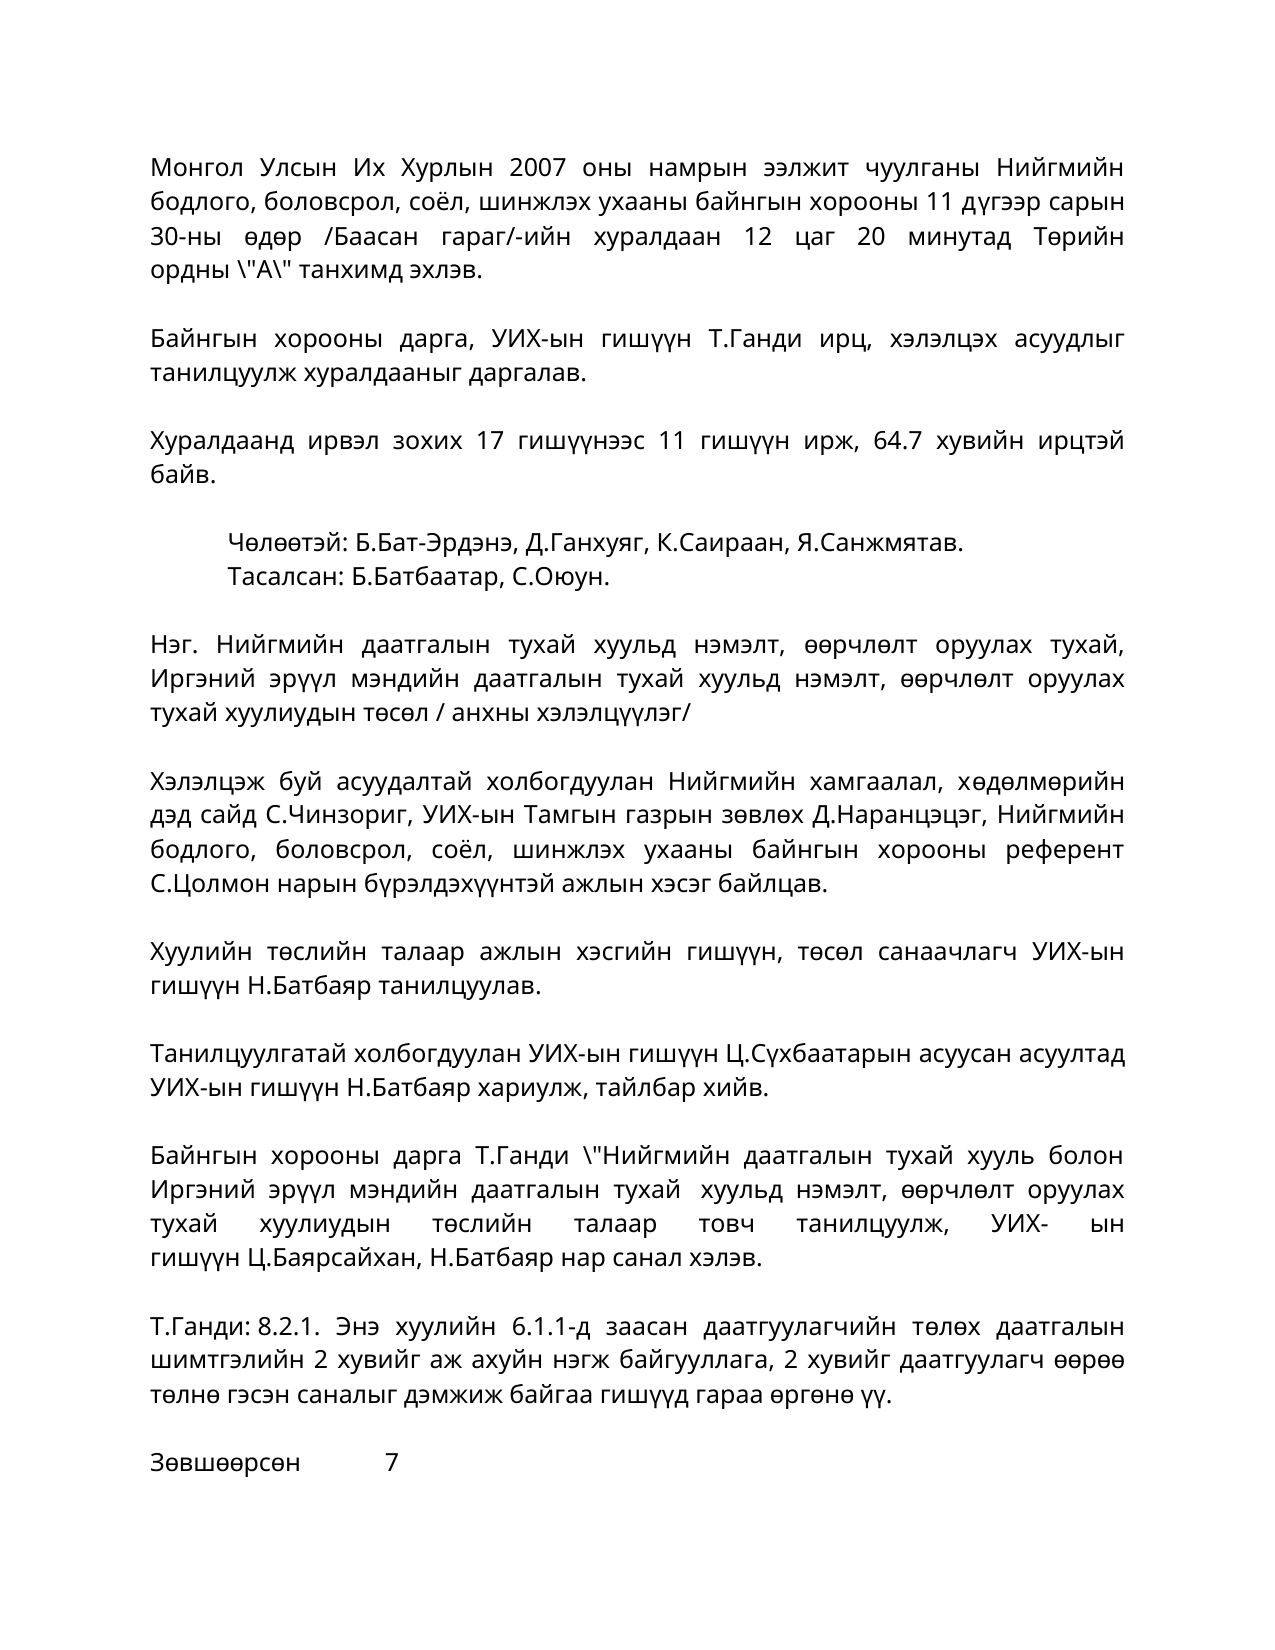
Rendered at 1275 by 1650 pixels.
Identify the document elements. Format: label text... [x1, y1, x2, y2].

text Танилцуулгатай холбогдуулан УИХ-ын гишүүн Ц.Сүхбаатарын асуусан асуултад УИХ-ын гишүүн Н.Батбаяр хариулж, тайлбар хийв. [150, 1036, 1125, 1104]
text Хэлэлцэж буй асуудалтай холбогдуулан Нийгмийн хамгаалал, хөдөлмөрийн дэд сайд С.Чинзориг, УИХ-ын Тамгын газрын зөвлөх Д.Наранцэцэг, Нийгмийн бодлого, боловсрол, соёл, шинжлэх ухааны байнгын хорооны референт С.Цолмон нарын бүрэлдэхүүнтэй ажлын хэсэг байлцав. [150, 763, 1125, 899]
text Т.Ганди: 8.2.1. Энэ хуулийн 6.1.1-д заасан даатгуулагчийн төлөх даатгалын шимтгэлийн 2 хувийг аж ахуйн нэгж байгууллага, 2 хувийг даатгуулагч өөрөө төлнө гэсэн саналыг дэмжиж байгаа гишүүд гараа өргөнө үү. [150, 1308, 1125, 1410]
text Нэг. Нийгмийн даатгалын тухай хуульд нэмэлт, өөрчлөлт оруулах тухай, Иргэний эрүүл мэндийн даатгалын тухай хуульд нэмэлт, өөрчлөлт оруулах тухай хуулиудын төсөл / анхны хэлэлцүүлэг/ [150, 627, 1125, 729]
text Чөлөөтэй: Б.Бат-Эрдэнэ, Д.Ганхуяг, К.Саираан, Я.Санжмятав. [150, 525, 1125, 559]
text Байнгын хорооны дарга Т.Ганди \"Нийгмийн даатгалын тухай хууль болон Иргэний эрүүл мэндийн даатгалын тухай хуульд нэмэлт, өөрчлөлт оруулах тухай хуулиудын төслийн талаар товч танилцуулж, УИХ- ын гишүүн Ц.Баярсайхан, Н.Батбаяр нар санал хэлэв. [150, 1138, 1125, 1274]
text Байнгын хорооны дарга, УИХ-ын гишүүн Т.Ганди ирц, хэлэлцэх асуудлыг танилцуулж хуралдааныг даргалав. [150, 320, 1125, 388]
text Монгол Улсын Их Хурлын 2007 оны намрын ээлжит чуулганы Нийгмийн бодлого, боловсрол, соёл, шинжлэх ухааны байнгын хорооны 11 дүгээр сарын 30-ны өдөр /Баасан гараг/-ийн хуралдаан 12 цаг 20 минутад Төрийн ордны \"А\" танхимд эхлэв. [150, 150, 1125, 286]
text Зөвшөөрсөн 7 [150, 1444, 1125, 1478]
text Хуралдаанд ирвэл зохих 17 гишүүнээс 11 гишүүн ирж, 64.7 хувийн ирцтэй байв. [150, 422, 1125, 491]
text Хуулийн төслийн талаар ажлын хэсгийн гишүүн, төсөл санаачлагч УИХ-ын гишүүн Н.Батбаяр танилцуулав. [150, 933, 1125, 1002]
text Тасалсан: Б.Батбаатар, С.Оюун. [150, 559, 1125, 593]
